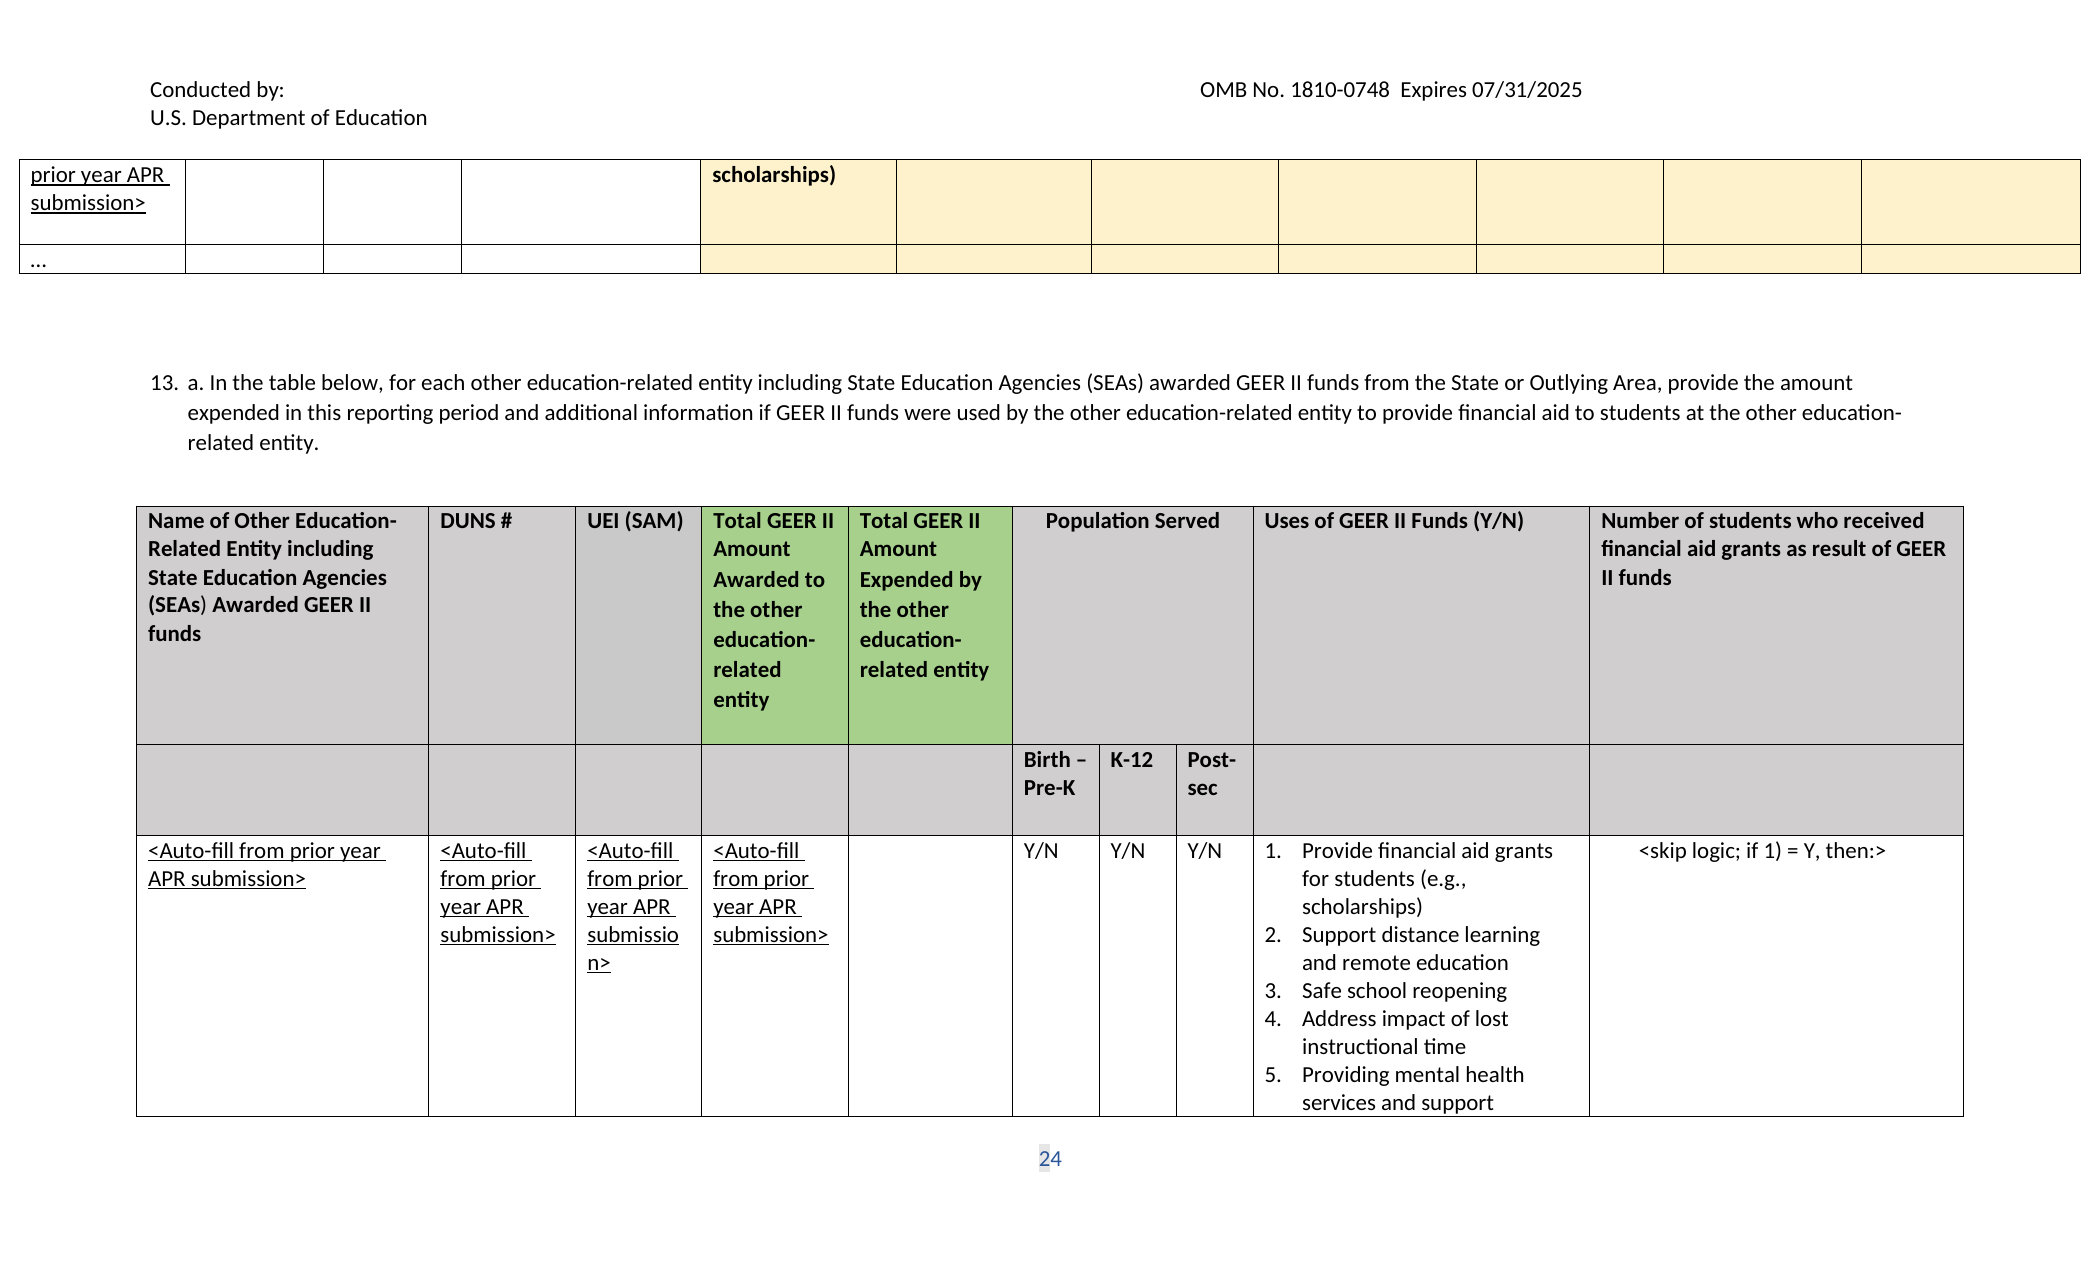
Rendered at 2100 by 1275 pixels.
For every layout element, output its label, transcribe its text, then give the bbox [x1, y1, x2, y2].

table_cell [897, 245, 1091, 273]
table_cell [1862, 245, 2080, 273]
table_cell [429, 836, 575, 1116]
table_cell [1590, 836, 1963, 1116]
table_header Population Served [1013, 507, 1253, 744]
list a. In the table below, for each other education-related entity including State Education Agencies (SEAs) awarded GEER II funds from the State or Outlying Area, provide the amount expended in this reporting period and additional information if GEER II funds were used by the other education-related entity to provide financial aid to students at the other education-related entity. [150, 368, 1950, 456]
table_cell [1664, 245, 1861, 273]
table_cell [462, 245, 700, 273]
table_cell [1862, 160, 2080, 244]
table_cell Y/N [1013, 836, 1099, 1116]
table_cell [1279, 245, 1476, 273]
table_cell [701, 160, 896, 244]
table_cell [1092, 245, 1278, 273]
table_cell [186, 245, 323, 273]
table_header DUNS # [429, 507, 575, 744]
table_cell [1664, 160, 1861, 244]
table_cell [1279, 160, 1476, 244]
table_cell … [20, 245, 185, 273]
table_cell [897, 160, 1091, 244]
table_cell Birth – Pre-K [1013, 745, 1099, 835]
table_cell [702, 836, 848, 1116]
table_cell [849, 836, 1012, 1116]
table_header Total GEER II Amount Expended by the other education-related entity [849, 507, 1012, 744]
table_cell [702, 745, 848, 835]
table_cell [1477, 160, 1663, 244]
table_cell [576, 836, 701, 1116]
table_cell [1092, 160, 1278, 244]
table_cell [849, 745, 1012, 835]
table_cell Y/N [1100, 836, 1176, 1116]
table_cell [137, 836, 428, 1116]
table_header Total GEER II Amount Awarded to the other education-related entity [702, 507, 848, 744]
table_cell [1477, 245, 1663, 273]
table_cell [137, 745, 428, 835]
table_cell [701, 245, 896, 273]
table_cell [576, 745, 701, 835]
table_header Number of students who received financial aid grants as result of GEER II funds [1590, 507, 1963, 744]
table_cell [1254, 745, 1589, 835]
table_cell [324, 245, 461, 273]
table_header Uses of GEER II Funds (Y/N) [1254, 507, 1589, 744]
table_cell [1254, 836, 1589, 1116]
table_cell [429, 745, 575, 835]
table_header Name of Other Education-Related Entity including State Education Agencies (SEAs) Awarded GEER II funds [137, 507, 428, 744]
table_cell K-12 [1100, 745, 1176, 835]
table_cell Post-sec [1177, 745, 1253, 835]
table_cell Y/N [1177, 836, 1253, 1116]
table_cell [1590, 745, 1963, 835]
table_header UEI (SAM) [576, 507, 701, 744]
